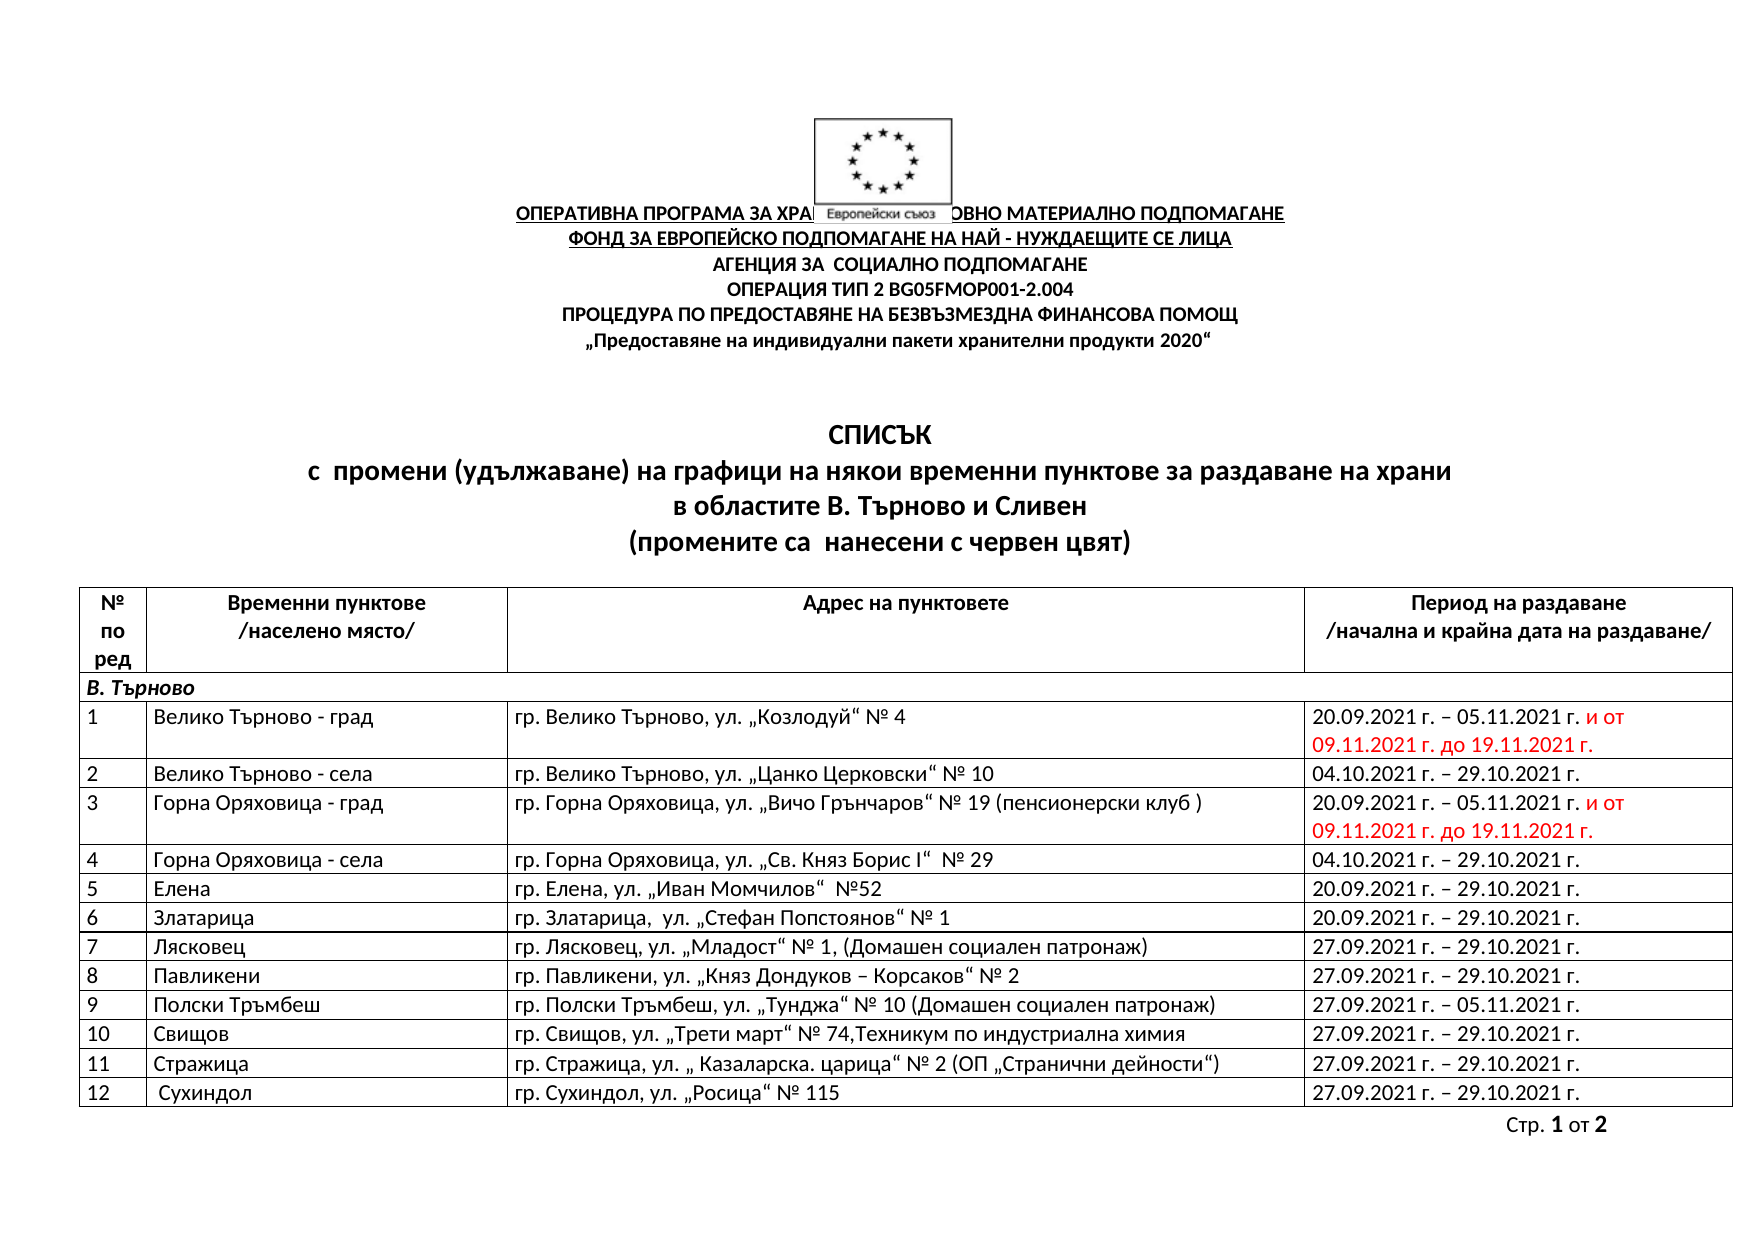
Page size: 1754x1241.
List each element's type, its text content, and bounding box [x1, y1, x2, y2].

table_cell 9 [80, 991, 146, 1018]
table_cell 12 [80, 1078, 146, 1106]
table_cell гр. Елена, ул. „Иван Момчилов“ №52 [508, 874, 1304, 902]
table_cell гр. Павликени, ул. „Княз Дондуков – Корсаков“ № 2 [508, 961, 1304, 989]
table_cell 3 [80, 788, 146, 844]
table_cell 04.10.2021 г. – 29.10.2021 г. [1305, 845, 1732, 873]
table_cell гр. Стражица, ул. „ Казаларска. царица“ № 2 (ОП „Странични дейности“) [508, 1049, 1304, 1077]
table_header № по ред [80, 588, 146, 672]
table_cell Златарица [147, 903, 507, 931]
table_cell Сухиндол [147, 1078, 507, 1106]
text в областите В. Търново и Сливен [153, 487, 1607, 523]
table_cell 27.09.2021 г. – 29.10.2021 г. [1305, 1049, 1732, 1077]
table_header [142, 119, 1754, 381]
table_cell 27.09.2021 г. – 29.10.2021 г. [1305, 1020, 1732, 1048]
table_cell Свищов [147, 1020, 507, 1048]
table_cell Павликени [147, 961, 507, 989]
table_cell гр. Велико Търново, ул. „Козлодуй“ № 4 [508, 702, 1304, 758]
text (промените са нанесени с червен цвят) [153, 523, 1607, 559]
table_cell 1 [80, 702, 146, 758]
text с промени (удължаване) на графици на някои временни пунктове за раздаване на храни [153, 452, 1607, 487]
table_cell Велико Търново - град [147, 702, 507, 758]
table_cell 2 [80, 759, 146, 787]
table_cell 10 [80, 1020, 146, 1048]
table_cell гр. Лясковец, ул. „Младост“ № 1, (Домашен социален патронаж) [508, 933, 1304, 960]
table_cell Велико Търново - села [147, 759, 507, 787]
table_cell 20.09.2021 г. – 05.11.2021 г. и от 09.11.2021 г. до 19.11.2021 г. [1305, 702, 1732, 758]
table_cell Горна Оряховица - села [147, 845, 507, 873]
table_cell 4 [80, 845, 146, 873]
table_cell Лясковец [147, 933, 507, 960]
table_cell Елена [147, 874, 507, 902]
table_cell В. Търново [80, 673, 1732, 701]
table_cell 20.09.2021 г. – 29.10.2021 г. [1305, 874, 1732, 902]
table_cell 5 [80, 874, 146, 902]
table_cell 04.10.2021 г. – 29.10.2021 г. [1305, 759, 1732, 787]
text СПИСЪК [153, 416, 1607, 452]
table_cell гр. Полски Тръмбеш, ул. „Тунджа“ № 10 (Домашен социален патронаж) [508, 991, 1304, 1018]
table_cell 7 [80, 933, 146, 960]
table_cell гр. Горна Оряховица, ул. „Св. Княз Борис I“ № 29 [508, 845, 1304, 873]
table_header Адрес на пунктовете [508, 588, 1304, 672]
table_cell 27.09.2021 г. – 29.10.2021 г. [1305, 1078, 1732, 1106]
table_cell 6 [80, 903, 146, 931]
table_cell гр. Горна Оряховица, ул. „Вичо Грънчаров“ № 19 (пенсионерски клуб ) [508, 788, 1304, 844]
table_cell гр. Сухиндол, ул. „Росица“ № 115 [508, 1078, 1304, 1106]
table_cell 20.09.2021 г. – 29.10.2021 г. [1305, 903, 1732, 931]
table_header Временни пунктове /населено място/ [147, 588, 507, 672]
table_cell Полски Тръмбеш [147, 991, 507, 1018]
table_cell гр. Свищов, ул. „Трети март“ № 74,Техникум по индустриална химия [508, 1020, 1304, 1048]
table_cell гр. Велико Търново, ул. „Цанко Церковски“ № 10 [508, 759, 1304, 787]
table_cell 27.09.2021 г. – 29.10.2021 г. [1305, 933, 1732, 960]
table_cell Стражица [147, 1049, 507, 1077]
table_cell 27.09.2021 г. – 29.10.2021 г. [1305, 961, 1732, 989]
table_header Период на раздаване /начална и крайна дата на раздаване/ [1305, 588, 1732, 672]
table_cell 27.09.2021 г. – 05.11.2021 г. [1305, 991, 1732, 1018]
table_cell 8 [80, 961, 146, 989]
table_cell Горна Оряховица - град [147, 788, 507, 844]
table_cell 20.09.2021 г. – 05.11.2021 г. и от 09.11.2021 г. до 19.11.2021 г. [1305, 788, 1732, 844]
table_cell гр. Златарица, ул. „Стефан Попстоянов“ № 1 [508, 903, 1304, 931]
picture [814, 118, 954, 225]
table_cell 11 [80, 1049, 146, 1077]
